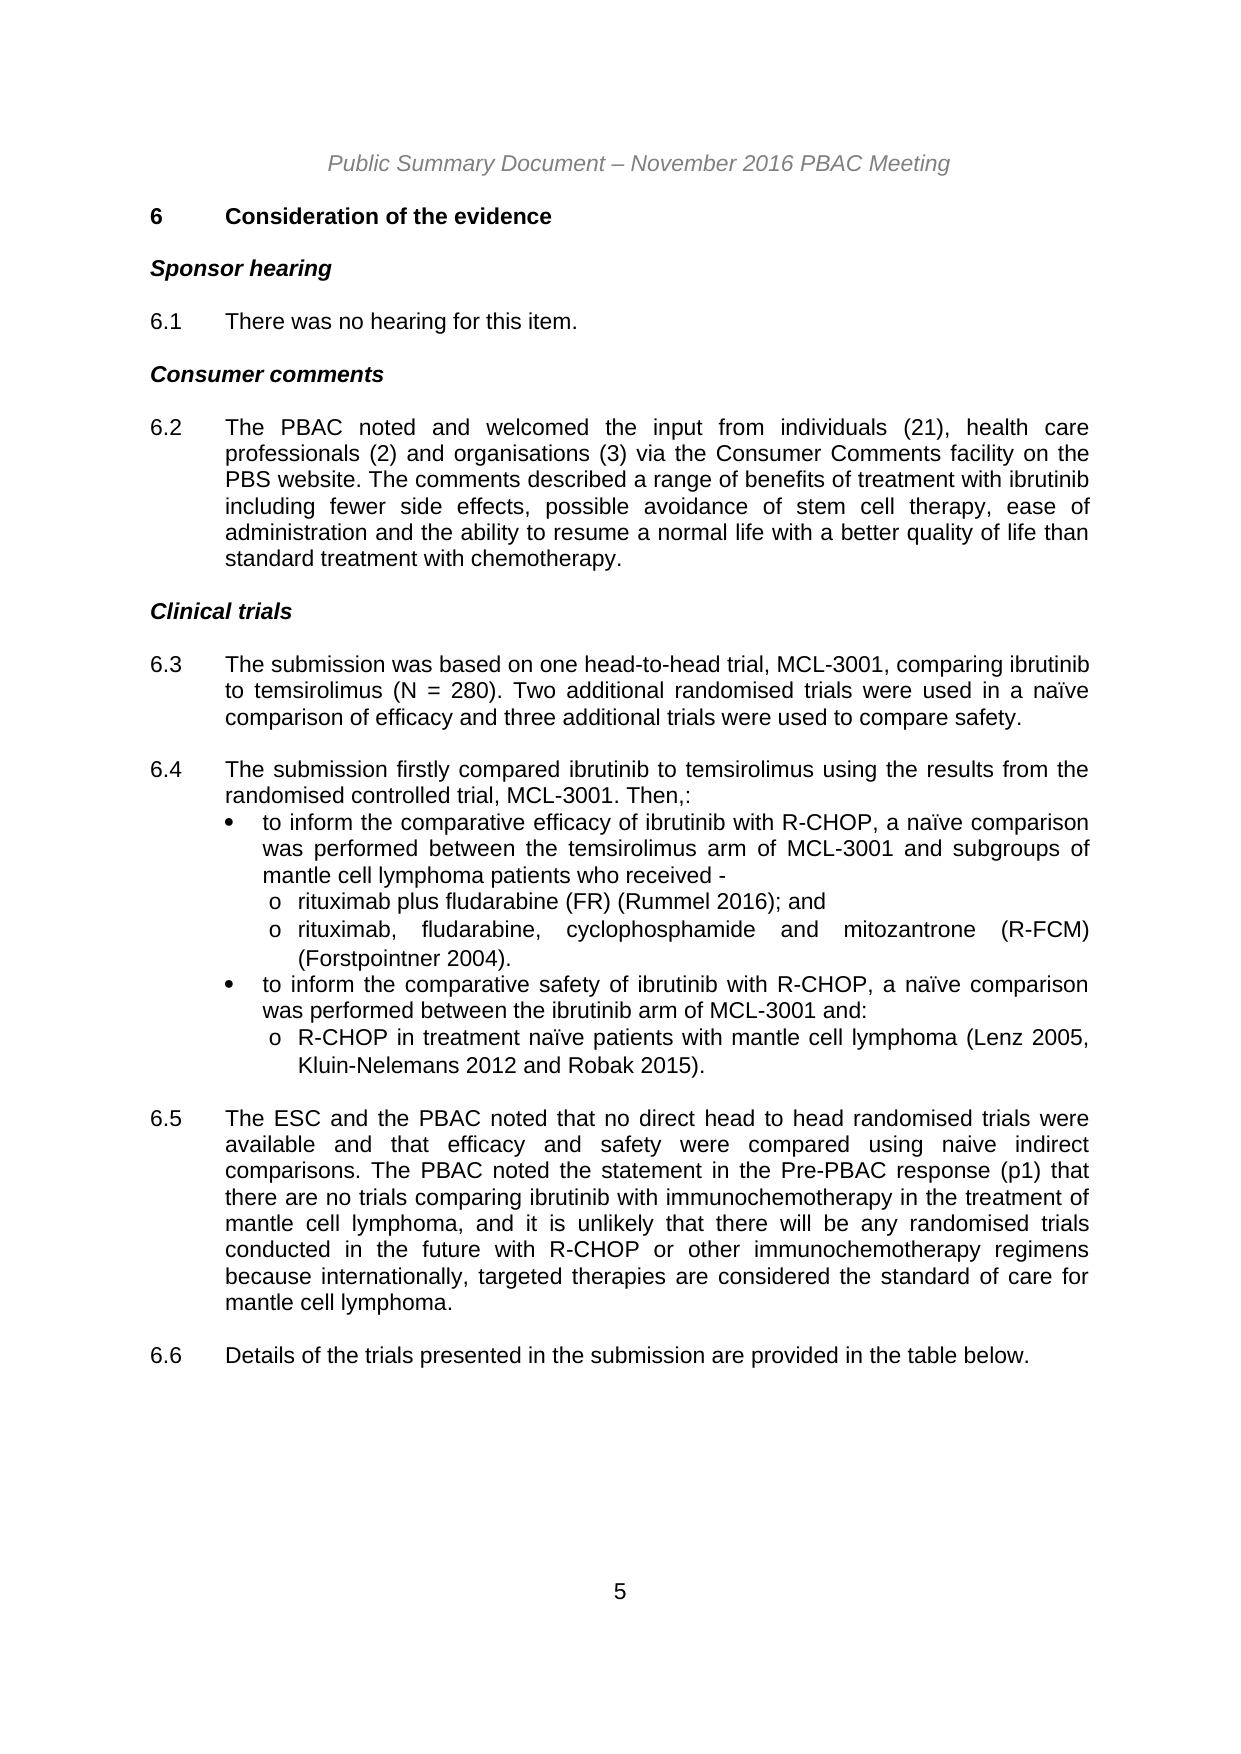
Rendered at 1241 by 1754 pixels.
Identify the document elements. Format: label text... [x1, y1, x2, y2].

list rituximab, fludarabine, cyclophosphamide and mitozantrone (R-FCM) (Forstpointner 2004). [268, 916, 1090, 971]
list The PBAC noted and welcomed the input from individuals (21), health care professionals (2) and organisations (3) via the Consumer Comments facility on the PBS website. The comments described a range of benefits of treatment with ibrutinib including fewer side effects, possible avoidance of stem cell therapy, ease of administration and the ability to resume a normal life with a better quality of life than standard treatment with chemotherapy. [150, 413, 1090, 572]
subtitle Sponsor hearing [150, 255, 1090, 282]
subtitle Clinical trials [150, 598, 1090, 624]
list The ESC and the PBAC noted that no direct head to head randomised trials were available and that efficacy and safety were compared using naive indirect comparisons. The PBAC noted the statement in the Pre-PBAC response (p1) that there are no trials comparing ibrutinib with immunochemotherapy in the treatment of mantle cell lymphoma, and it is unlikely that there will be any randomised trials conducted in the future with R-CHOP or other immunochemotherapy regimens because internationally, targeted therapies are considered the standard of care for mantle cell lymphoma. [150, 1105, 1090, 1316]
list The submission was based on one head-to-head trial, MCL-3001, comparing ibrutinib to temsirolimus (N = 280). Two additional randomised trials were used in a naïve comparison of efficacy and three additional trials were used to compare safety. [150, 651, 1090, 730]
list to inform the comparative safety of ibrutinib with R-CHOP, a naïve comparison was performed between the ibrutinib arm of MCL-3001 and: [225, 971, 1090, 1024]
subtitle Consumer comments [150, 361, 1090, 387]
list to inform the comparative efficacy of ibrutinib with R-CHOP, a naïve comparison was performed between the temsirolimus arm of MCL-3001 and subgroups of mantle cell lymphoma patients who received - [225, 809, 1090, 888]
subtitle Consideration of the evidence [150, 203, 1090, 229]
list Details of the trials presented in the submission are provided in the table below. [150, 1342, 1090, 1368]
list R-CHOP in treatment naïve patients with mantle cell lymphoma (Lenz 2005, Kluin-Nelemans 2012 and Robak 2015). [268, 1024, 1090, 1078]
list There was no hearing for this item. [150, 308, 1090, 334]
list The submission firstly compared ibrutinib to temsirolimus using the results from the randomised controlled trial, MCL-3001. Then,: [150, 756, 1090, 809]
list rituximab plus fludarabine (FR) (Rummel 2016); and [268, 888, 1090, 916]
